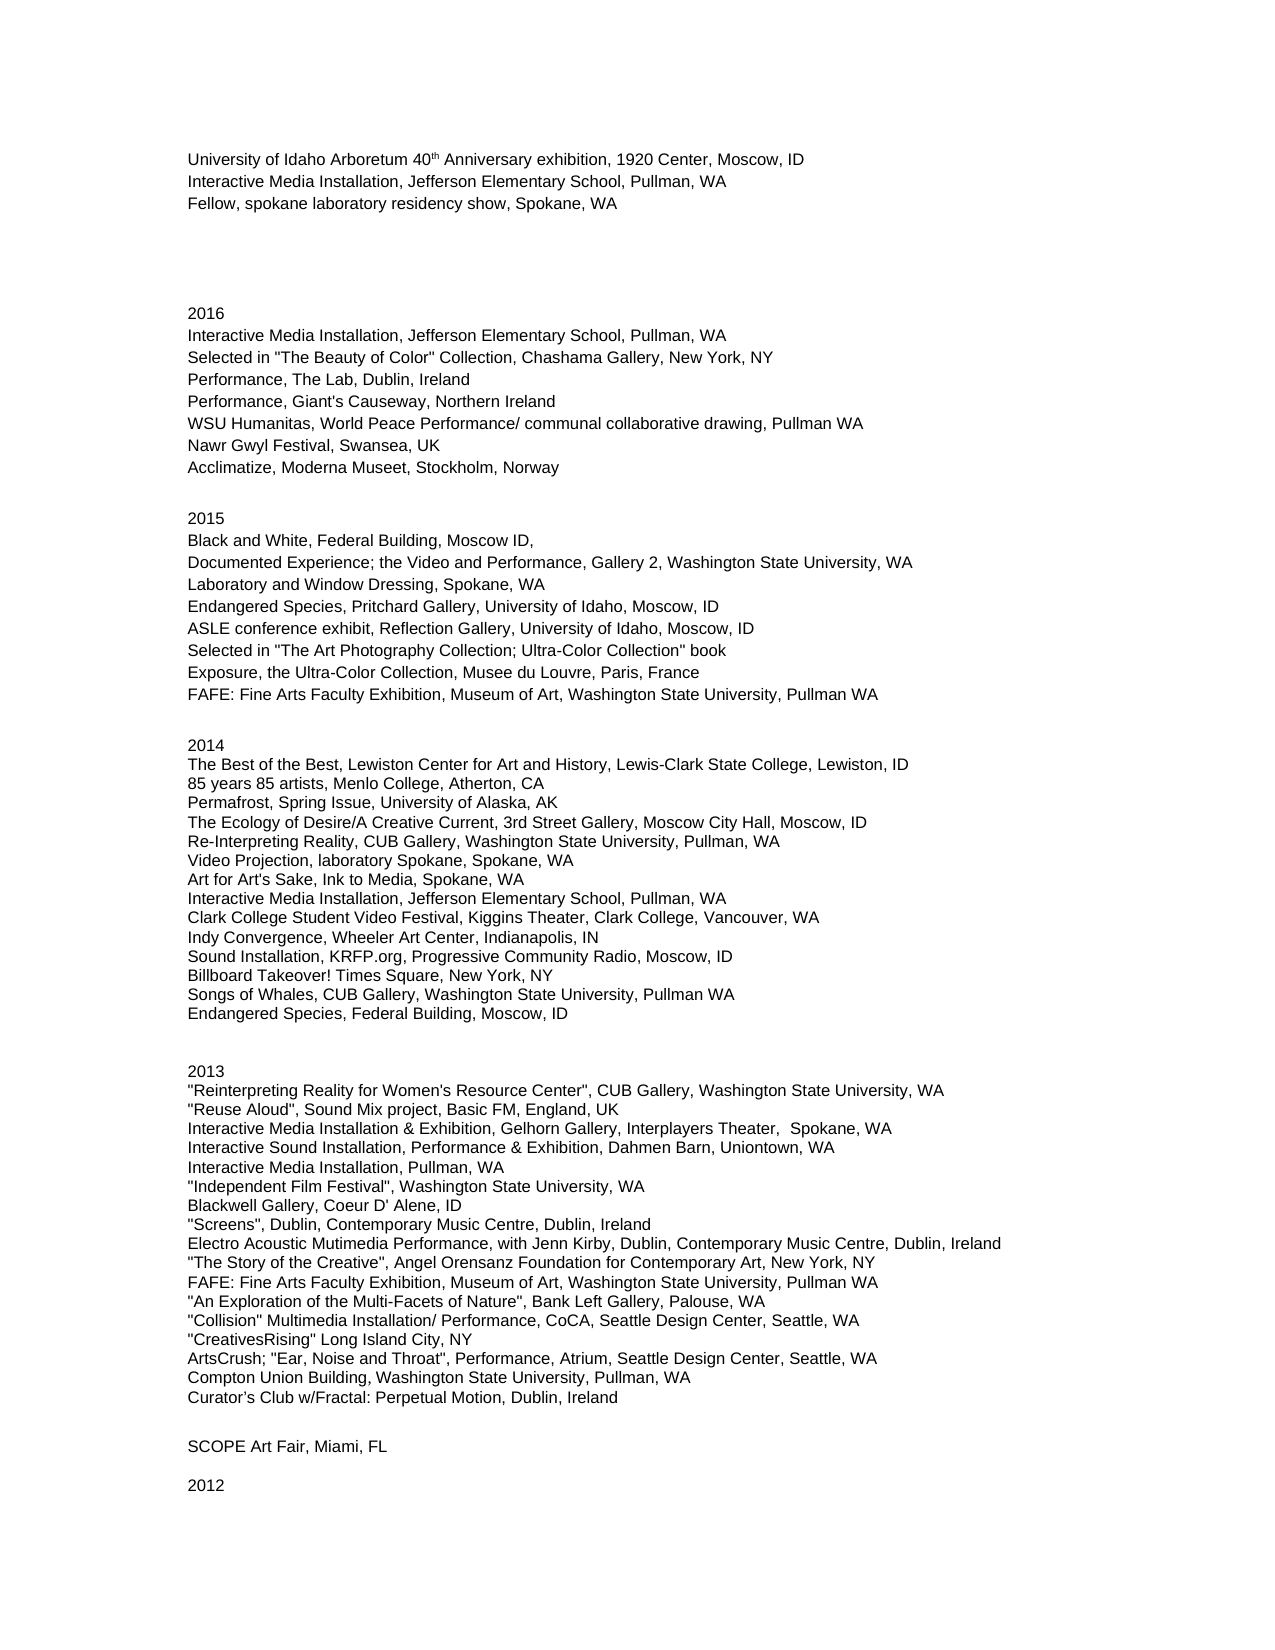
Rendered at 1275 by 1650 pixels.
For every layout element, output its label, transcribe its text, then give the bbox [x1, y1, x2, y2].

text SCOPE Art Fair, Miami, FL [187, 1437, 1087, 1456]
text Art for Art's Sake, Ink to Media, Spokane, WA Interactive Media Installation, Jefferson Elementary School, Pullman, WA Clark College Student Video Festival, Kiggins Theater, Clark College, Vancouver, WA Indy Convergence, Wheeler Art Center, Indianapolis, IN Sound Installation, KRFP.org, Progressive Community Radio, Moscow, ID Billboard Takeover! Times Square, New York, NY Songs of Whales, CUB Gallery, Washington State University, Pullman WA Endangered Species, Federal Building, Moscow, ID 2013 "Reinterpreting Reality for Women's Resource Center", CUB Gallery, Washington State University, WA "Reuse Aloud", Sound Mix project, Basic FM, England, UK Interactive Media Installation & Exhibition, Gelhorn Gallery, Interplayers Theater, Spokane, WA Interactive Sound Installation, Performance & Exhibition, Dahmen Barn, Uniontown, WA Interactive Media Installation, Pullman, WA "Independent Film Festival", Washington State University, WA Blackwell Gallery, Coeur D' Alene, ID "Screens", Dublin, Contemporary Music Centre, Dublin, Ireland [187, 870, 1087, 1234]
text Video Projection, laboratory Spokane, Spokane, WA [187, 851, 1087, 870]
text 2014 The Best of the Best, Lewiston Center for Art and History, Lewis-Clark State College, Lewiston, ID 85 years 85 artists, Menlo College, Atherton, CA Permafrost, Spring Issue, University of Alaska, AK The Ecology of Desire/A Creative Current, 3rd Street Gallery, Moscow City Hall, Moscow, ID Re-Interpreting Reality, CUB Gallery, Washington State University, Pullman, WA [187, 736, 1087, 851]
text "CreativesRising" Long Island City, NY ArtsCrush; "Ear, Noise and Throat", Performance, Atrium, Seattle Design Center, Seattle, WA Compton Union Building, Washington State University, Pullman, WA Curator’s Club w/Fractal: Perpetual Motion, Dublin, Ireland [187, 1330, 1087, 1437]
text University of Idaho Arboretum 40th Anniversary exhibition, 1920 Center, Moscow, ID [187, 150, 1087, 169]
text 2015 Black and White, Federal Building, Moscow ID, Documented Experience; the Video and Performance, Gallery 2, Washington State University, WA Laboratory and Window Dressing, Spokane, WA Endangered Species, Pritchard Gallery, University of Idaho, Moscow, ID ASLE conference exhibit, Reflection Gallery, University of Idaho, Moscow, ID Selected in "The Art Photography Collection; Ultra-Color Collection" book Exposure, the Ultra-Color Collection, Musee du Louvre, Paris, France FAFE: Fine Arts Faculty Exhibition, Museum of Art, Washington State University, Pullman WA [187, 509, 1087, 704]
text 2012 [187, 1475, 1087, 1494]
text Interactive Media Installation, Jefferson Elementary School, Pullman, WA [187, 172, 1087, 191]
text 2016 Interactive Media Installation, Jefferson Elementary School, Pullman, WA Selected in "The Beauty of Color" Collection, Chashama Gallery, New York, NY Performance, The Lab, Dublin, Ireland Performance, Giant's Causeway, Northern Ireland WSU Humanitas, World Peace Performance/ communal collaborative drawing, Pullman WA Nawr Gwyl Festival, Swansea, UK Acclimatize, Moderna Museet, Stockholm, Norway [187, 304, 1087, 477]
text "Collision" Multimedia Installation/ Performance, CoCA, Seattle Design Center, Seattle, WA [187, 1311, 1087, 1330]
text Electro Acoustic Mutimedia Performance, with Jenn Kirby, Dublin, Contemporary Music Centre, Dublin, Ireland "The Story of the Creative", Angel Orensanz Foundation for Contemporary Art, New York, NY FAFE: Fine Arts Faculty Exhibition, Museum of Art, Washington State University, Pullman WA "An Exploration of the Multi-Facets of Nature", Bank Left Gallery, Palouse, WA [187, 1234, 1087, 1311]
text Fellow, spokane laboratory residency show, Spokane, WA [187, 194, 1087, 248]
